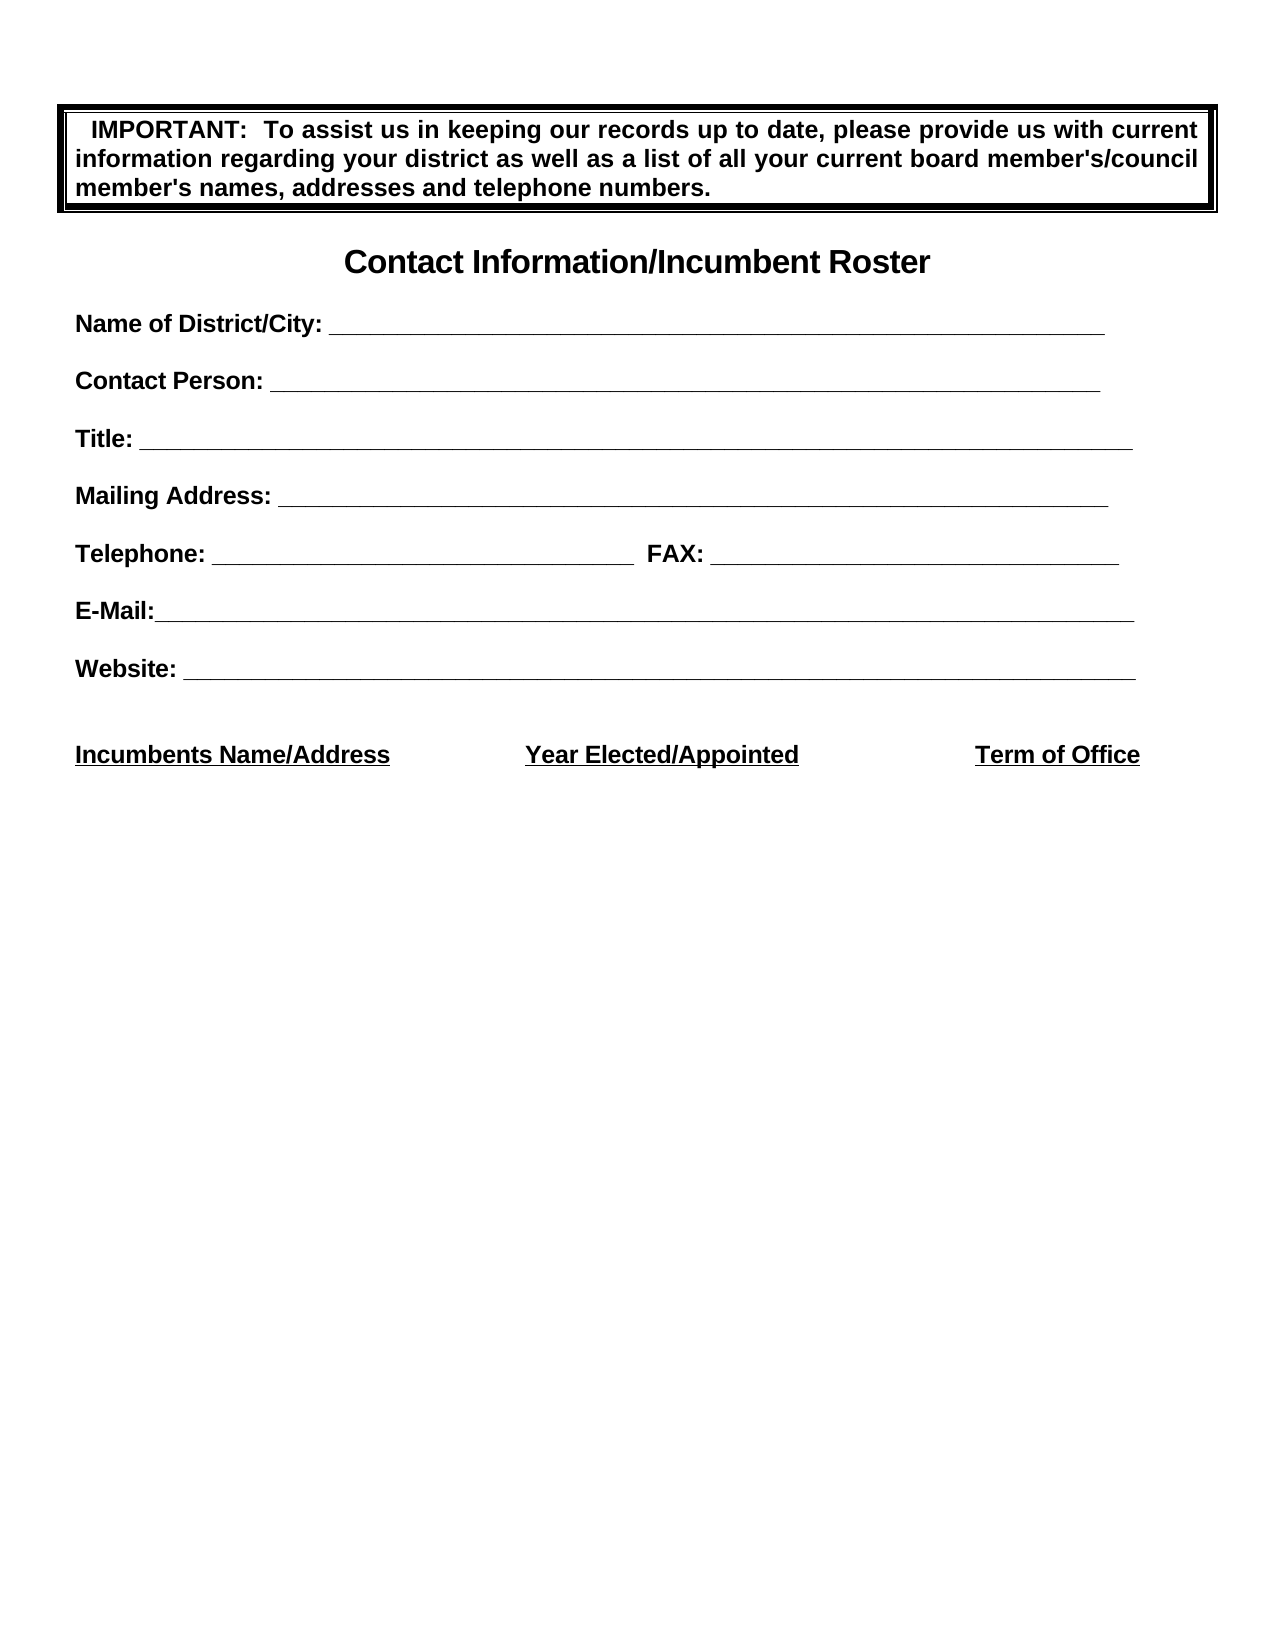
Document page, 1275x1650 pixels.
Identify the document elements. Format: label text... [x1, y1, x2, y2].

text Telephone: _______________________________ FAX: ______________________________ [75, 539, 1200, 568]
text E-Mail:________________________________________________________________________ [75, 596, 1200, 625]
text Incumbents Name/Address Year Elected/Appointed Term of Office [75, 740, 1200, 769]
text Name of District/City: _________________________________________________________ [75, 309, 1200, 338]
text Title: _________________________________________________________________________ [75, 424, 1200, 453]
text Website: ______________________________________________________________________ [75, 654, 1200, 683]
text Contact Person: _____________________________________________________________ [75, 366, 1200, 395]
text Mailing Address: _____________________________________________________________ [75, 481, 1200, 510]
text IMPORTANT: To assist us in keeping our records up to date, please provide us with current information regarding your district as well as a list of all your current board member's/council member's names, addresses and telephone numbers. [67, 113, 1208, 203]
subtitle Contact Information/Incumbent Roster [75, 242, 1200, 280]
